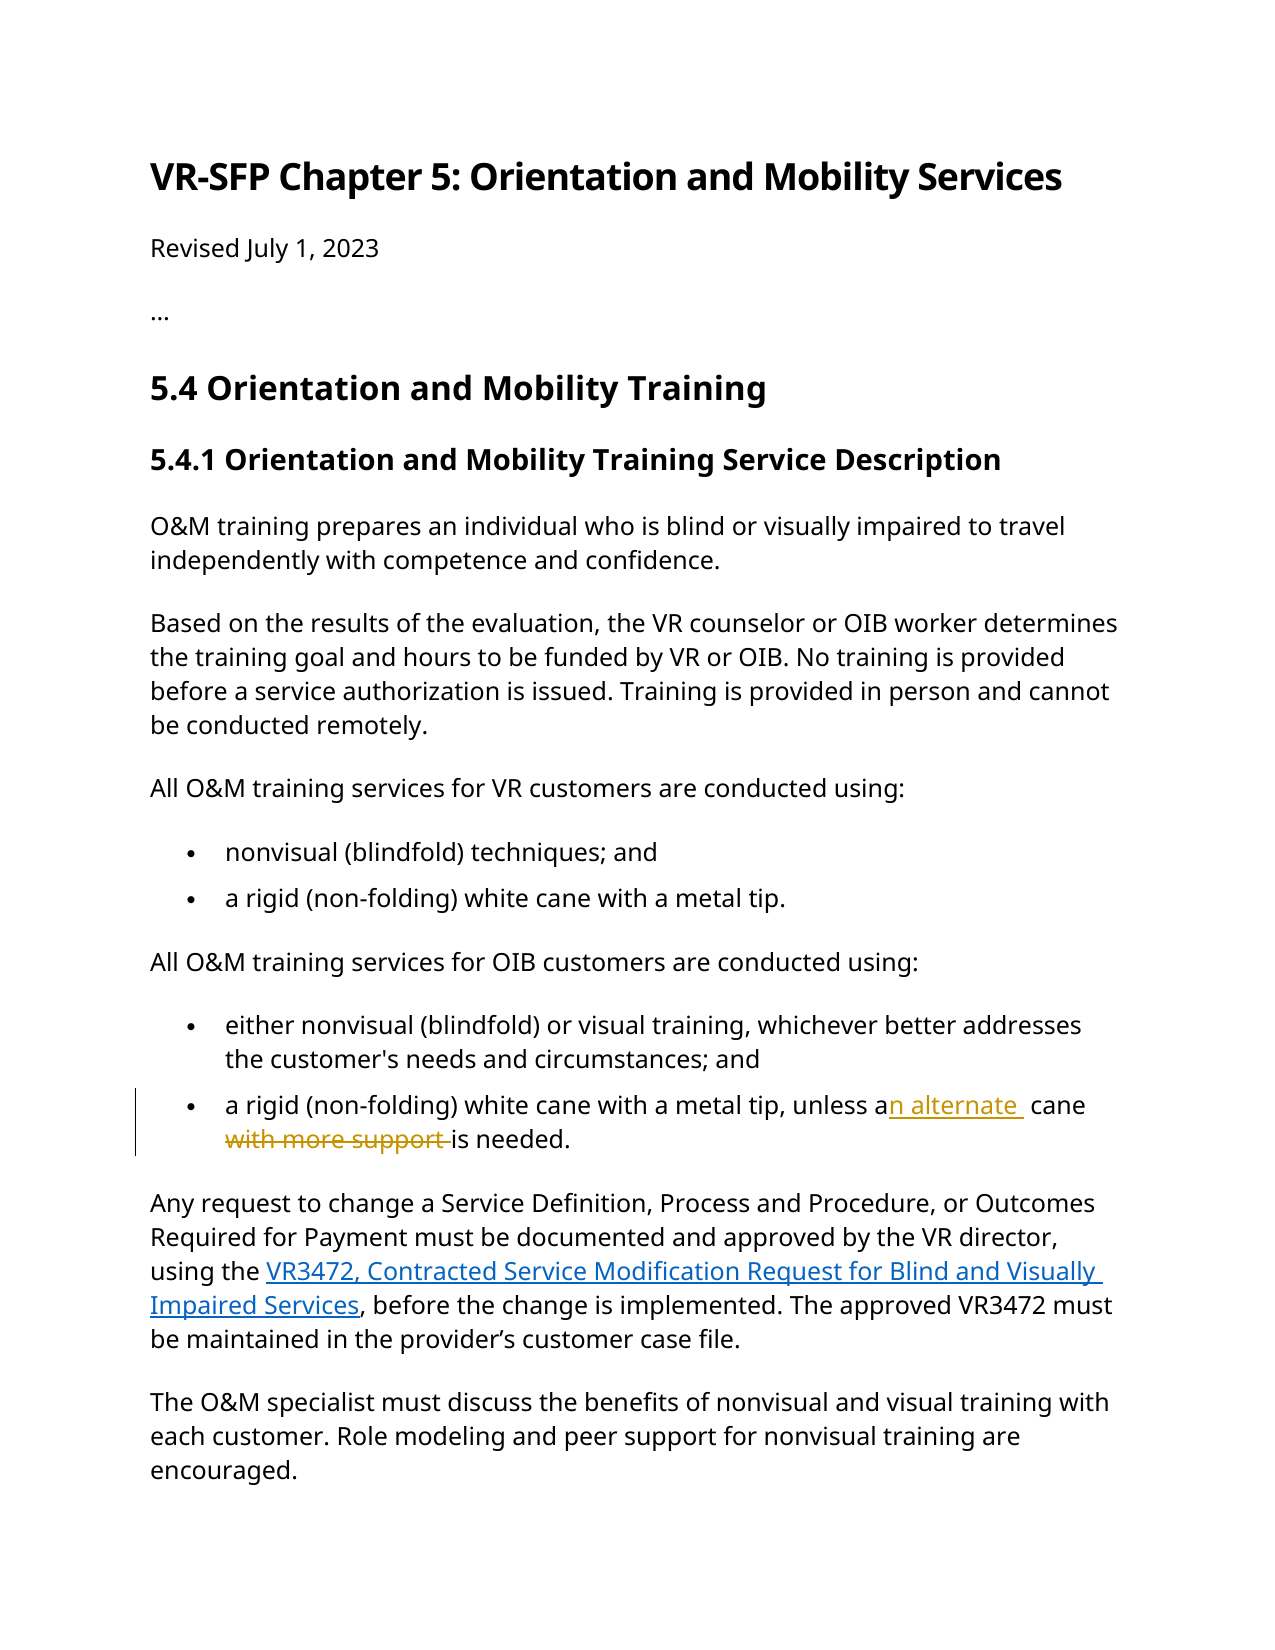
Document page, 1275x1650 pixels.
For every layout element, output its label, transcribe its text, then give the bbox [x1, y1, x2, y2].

text Revised July 1, 2023 [150, 230, 1125, 264]
list a rigid (non-folding) white cane with a metal tip. [187, 898, 1125, 932]
title VR-SFP Chapter 5: Orientation and Mobility Services [150, 150, 1125, 201]
text O&M training prepares an individual who is blind or visually impaired to travel independently with competence and confidence. [150, 508, 1125, 577]
text Any request to change a Service Definition, Process and Procedure, or Outcomes Required for Payment must be documented and approved by the VR director, using the VR3472, Contracted Service Modification Request for Blind and Visually Impaired Services, before the change is implemented. The approved VR3472 must be maintained in the provider’s customer case file. [150, 1219, 1125, 1389]
list either nonvisual (blindfold) or visual training, whichever better addresses the customer's needs and circumstances; and [187, 1024, 1125, 1092]
subtitle 5.4 Orientation and Mobility Training [150, 365, 1125, 410]
subtitle 5.4.1 Orientation and Mobility Training Service Description [150, 439, 1125, 479]
text Based on the results of the evaluation, the VR counselor or OIB worker determines the training goal and hours to be funded by VR or OIB. No training is provided before a service authorization is issued. Training is provided in person and cannot be conducted remotely. [150, 606, 1125, 742]
list a rigid (non-folding) white cane with a metal tip, unless a cane is needed. [187, 1121, 1125, 1189]
text … [150, 293, 1125, 327]
list nonvisual (blindfold) techniques; and [187, 834, 1125, 868]
text All O&M training services for VR customers are conducted using: [150, 771, 1125, 805]
text All O&M training services for OIB customers are conducted using: [150, 961, 1125, 995]
